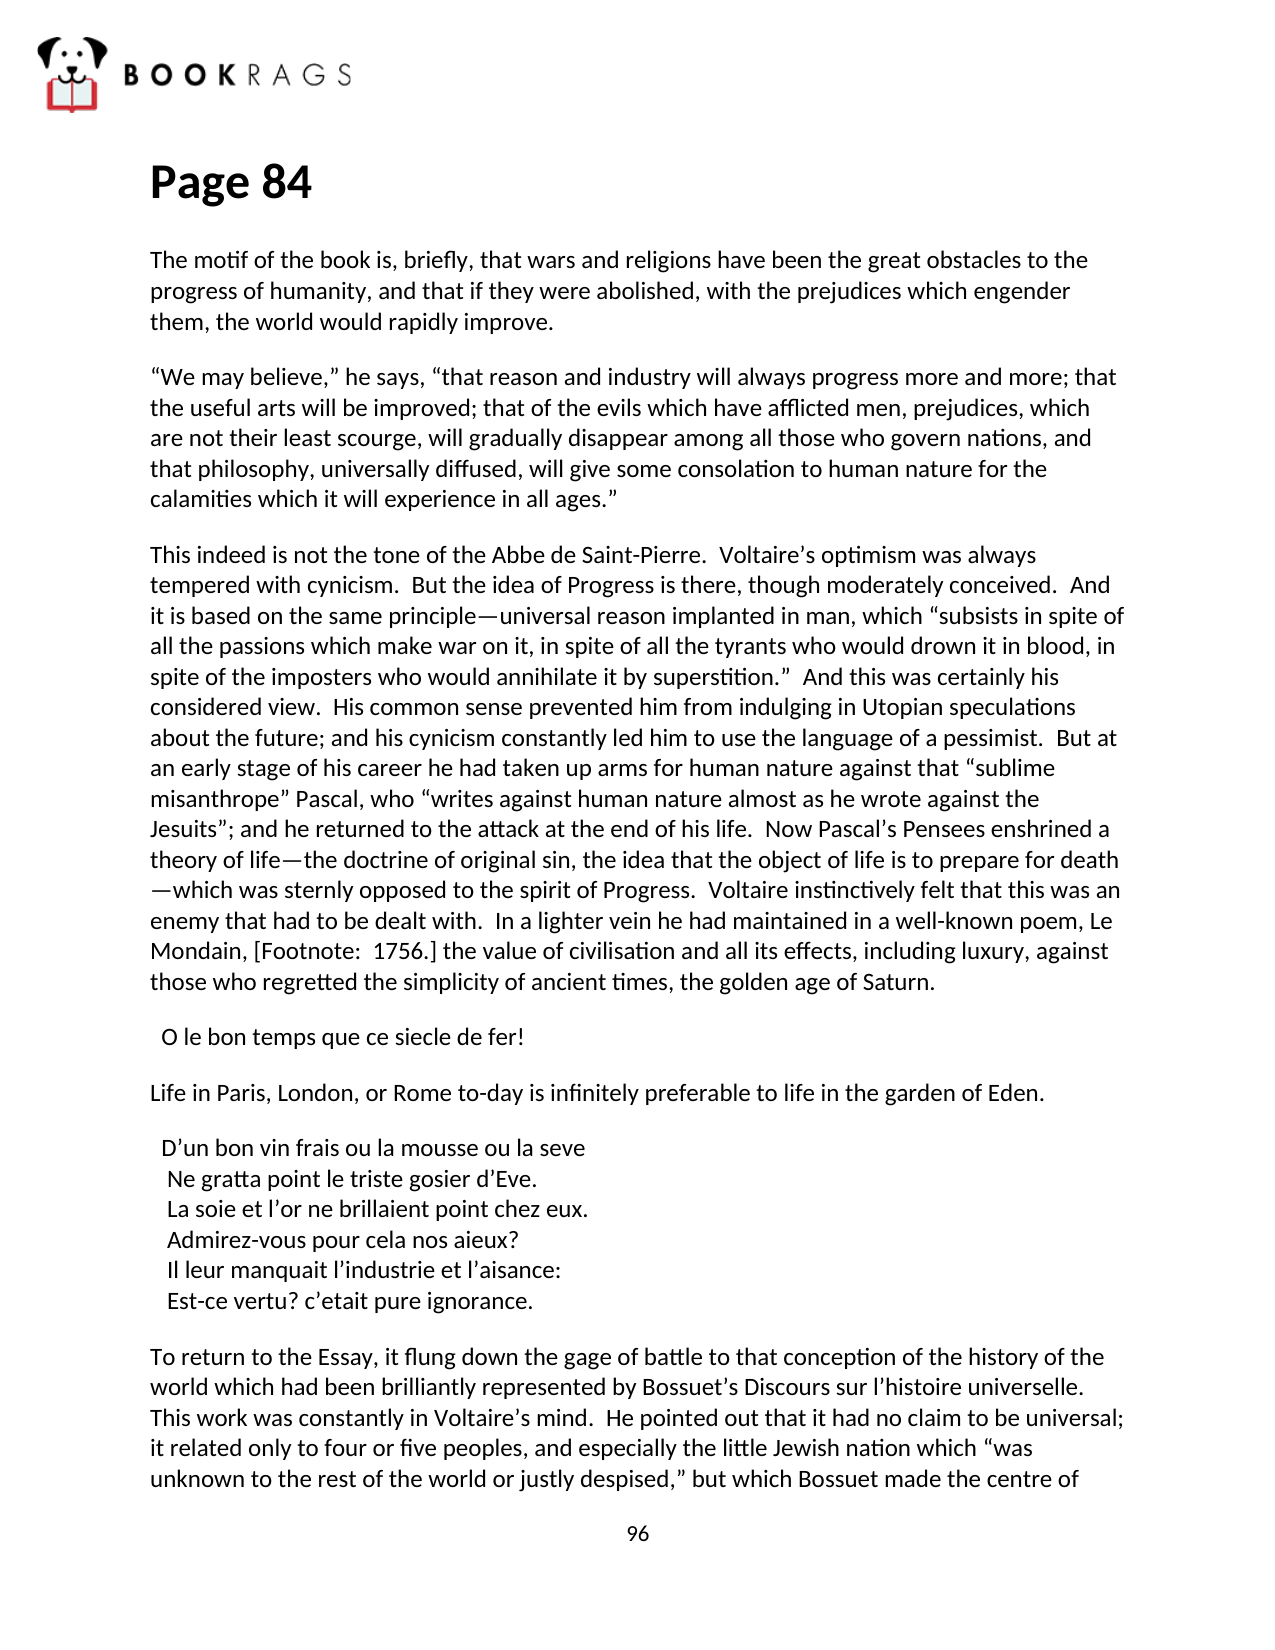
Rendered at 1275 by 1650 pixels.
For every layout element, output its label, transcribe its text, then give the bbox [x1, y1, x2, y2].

text “We may believe,” he says, “that reason and industry will always progress more and more; that the useful arts will be improved; that of the evils which have afflicted men, prejudices, which are not their least scourge, will gradually disappear among all those who govern nations, and that philosophy, universally diffused, will give some consolation to human nature for the calamities which it will experience in all ages.” [150, 361, 1125, 514]
text D’un bon vin frais ou la mousse ou la seve Ne gratta point le triste gosier d’Eve. La soie et l’or ne brillaient point chez eux. Admirez-vous pour cela nos aieux? Il leur manquait l’industrie et l’aisance: Est-ce vertu? c’etait pure ignorance. [150, 1133, 1125, 1316]
text Life in Paris, London, or Rome to-day is infinitely preferable to life in the garden of Eden. [150, 1077, 1125, 1108]
text The motif of the book is, briefly, that wars and religions have been the great obstacles to the progress of humanity, and that if they were abolished, with the prejudices which engender them, the world would rapidly improve. [150, 244, 1125, 336]
text This indeed is not the tone of the Abbe de Saint-Pierre. Voltaire’s optimism was always tempered with cynicism. But the idea of Progress is there, though moderately conceived. And it is based on the same principle—­universal reason implanted in man, which “subsists in spite of all the passions which make war on it, in spite of all the tyrants who would drown it in blood, in spite of the imposters who would annihilate it by superstition.” And this was certainly his considered view. His common sense prevented him from indulging in Utopian speculations about the future; and his cynicism constantly led him to use the language of a pessimist. But at an early stage of his career he had taken up arms for human nature against that “sublime misanthrope” Pascal, who “writes against human nature almost as he wrote against the Jesuits”; and he returned to the attack at the end of his life. Now Pascal’s Pensees enshrined a theory of life—­the doctrine of original sin, the idea that the object of life is to prepare for death—­which was sternly opposed to the spirit of Progress. Voltaire instinctively felt that this was an enemy that had to be dealt with. In a lighter vein he had maintained in a well-known poem, Le Mondain, [Footnote: 1756.] the value of civilisation and all its effects, including luxury, against those who regretted the simplicity of ancient times, the golden age of Saturn. [150, 539, 1125, 997]
text O le bon temps que ce siecle de fer! [150, 1022, 1125, 1052]
picture [37, 37, 351, 113]
text Page 84 [150, 150, 1125, 211]
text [150, 1341, 1125, 1493]
